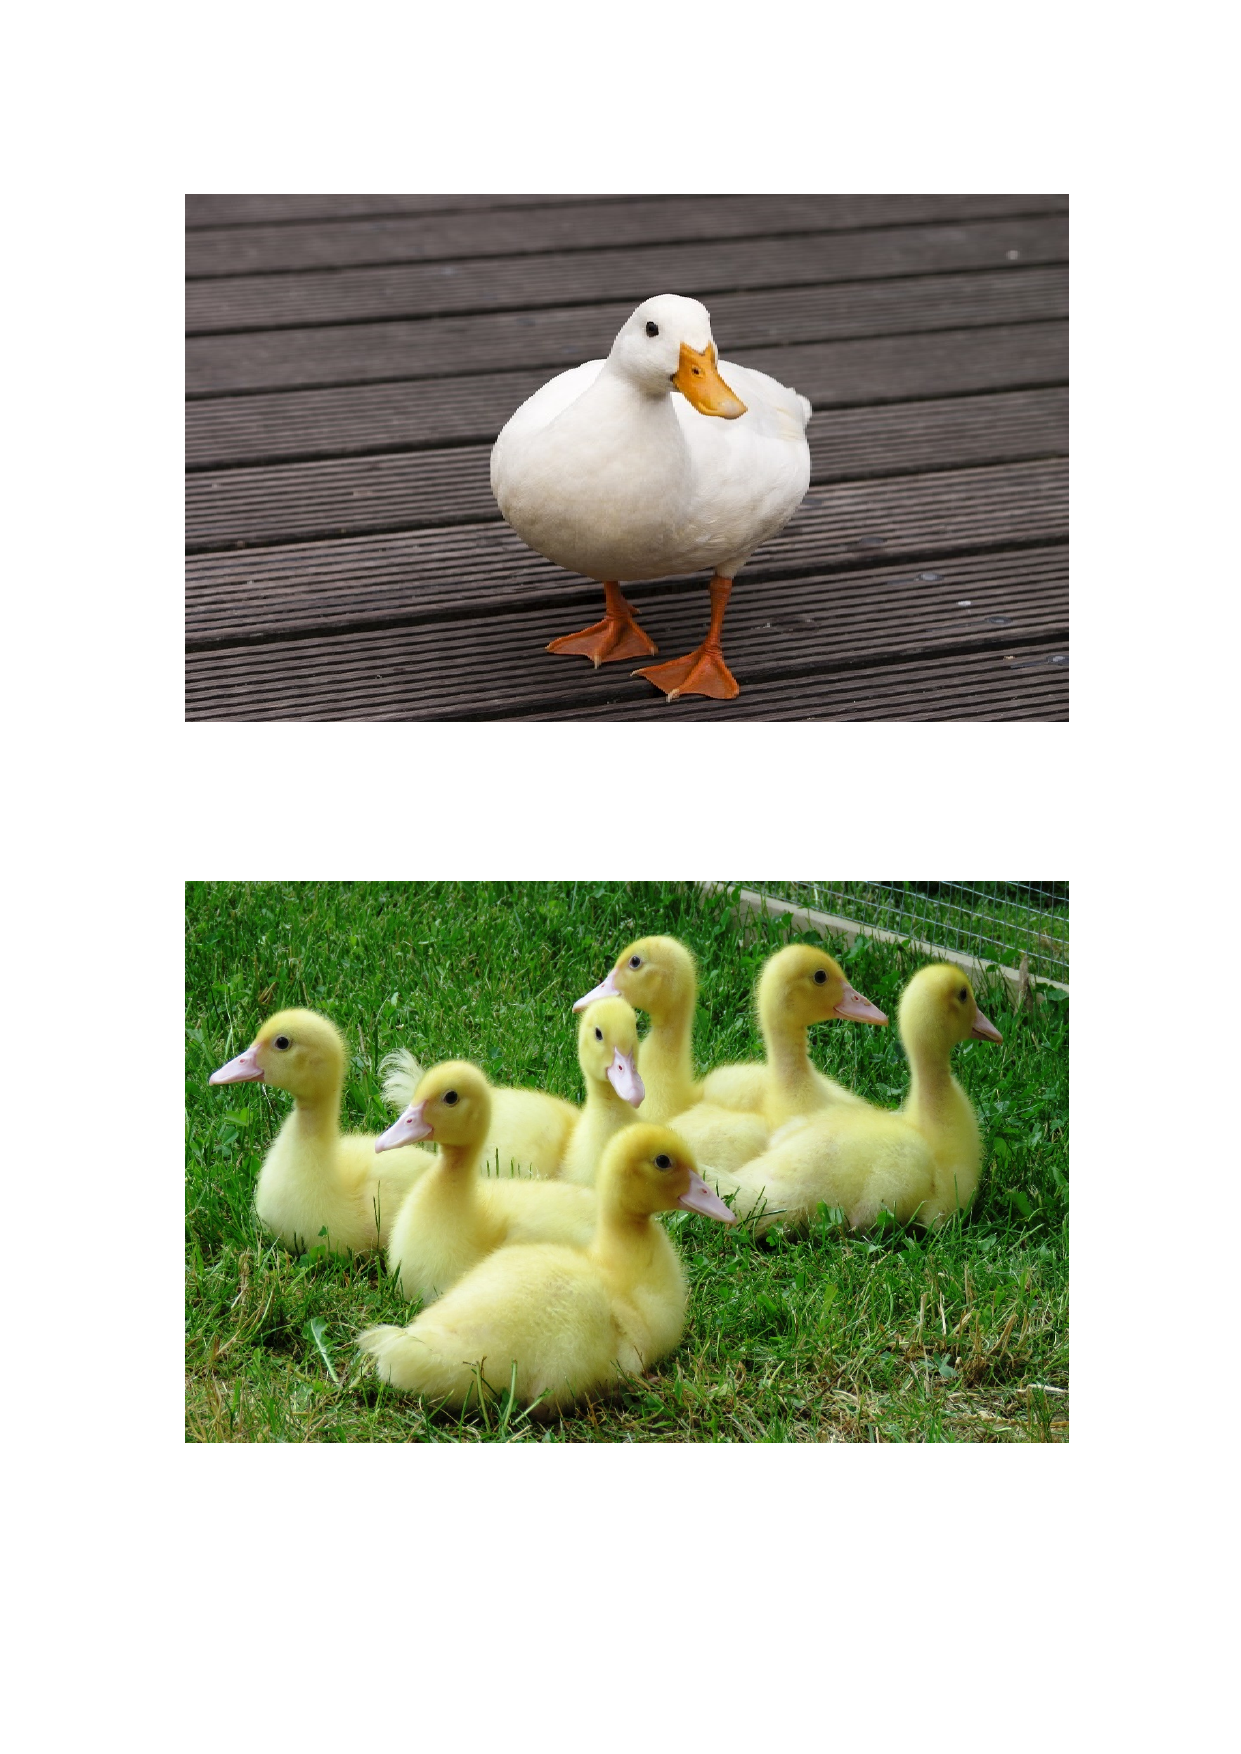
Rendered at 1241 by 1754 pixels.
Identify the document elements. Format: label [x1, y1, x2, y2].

picture [185, 194, 1069, 722]
picture [185, 881, 1069, 1443]
